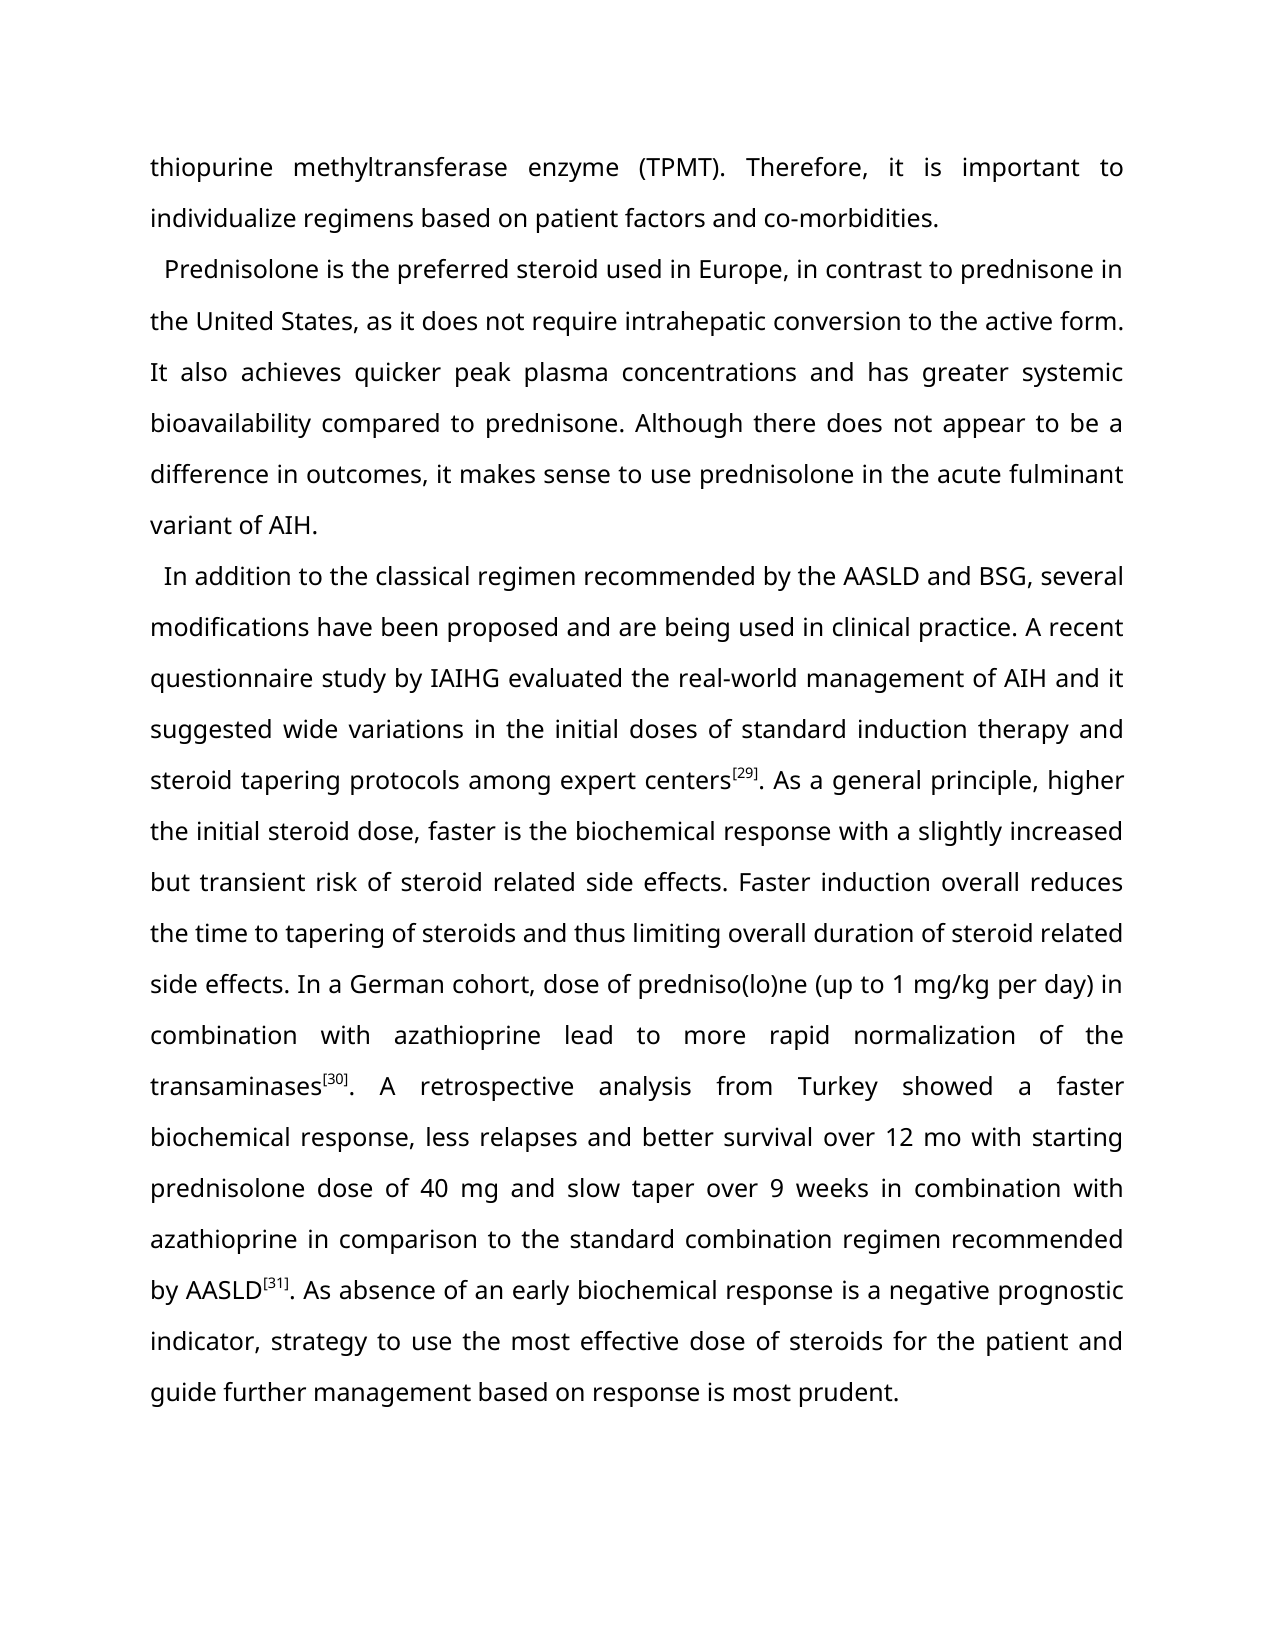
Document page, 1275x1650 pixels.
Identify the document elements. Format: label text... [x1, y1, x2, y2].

text In addition to the classical regimen recommended by the AASLD and BSG, several modifications have been proposed and are being used in clinical practice. A recent questionnaire study by IAIHG evaluated the real-world management of AIH and it suggested wide variations in the initial doses of standard induction therapy and steroid tapering protocols among expert centers[29]. As a general principle, higher the initial steroid dose, faster is the biochemical response with a slightly increased but transient risk of steroid related side effects. Faster induction overall reduces the time to tapering of steroids and thus limiting overall duration of steroid related side effects. In a German cohort, dose of predniso(lo)ne (up to 1 mg/kg per day) in combination with azathioprine lead to more rapid normalization of the transaminases[30]. A retrospective analysis from Turkey showed a faster biochemical response, less relapses and better survival over 12 mo with starting prednisolone dose of 40 mg and slow taper over 9 weeks in combination with azathioprine in comparison to the standard combination regimen recommended by AASLD[31]. As absence of an early biochemical response is a negative prognostic indicator, strategy to use the most effective dose of steroids for the patient and guide further management based on response is most prudent. [150, 558, 1125, 1409]
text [150, 150, 1125, 235]
text Prednisolone is the preferred steroid used in Europe, in contrast to prednisone in the United States, as it does not require intrahepatic conversion to the active form. It also achieves quicker peak plasma concentrations and has greater systemic bioavailability compared to prednisone. Although there does not appear to be a difference in outcomes, it makes sense to use prednisolone in the acute fulminant variant of AIH. [150, 252, 1125, 541]
